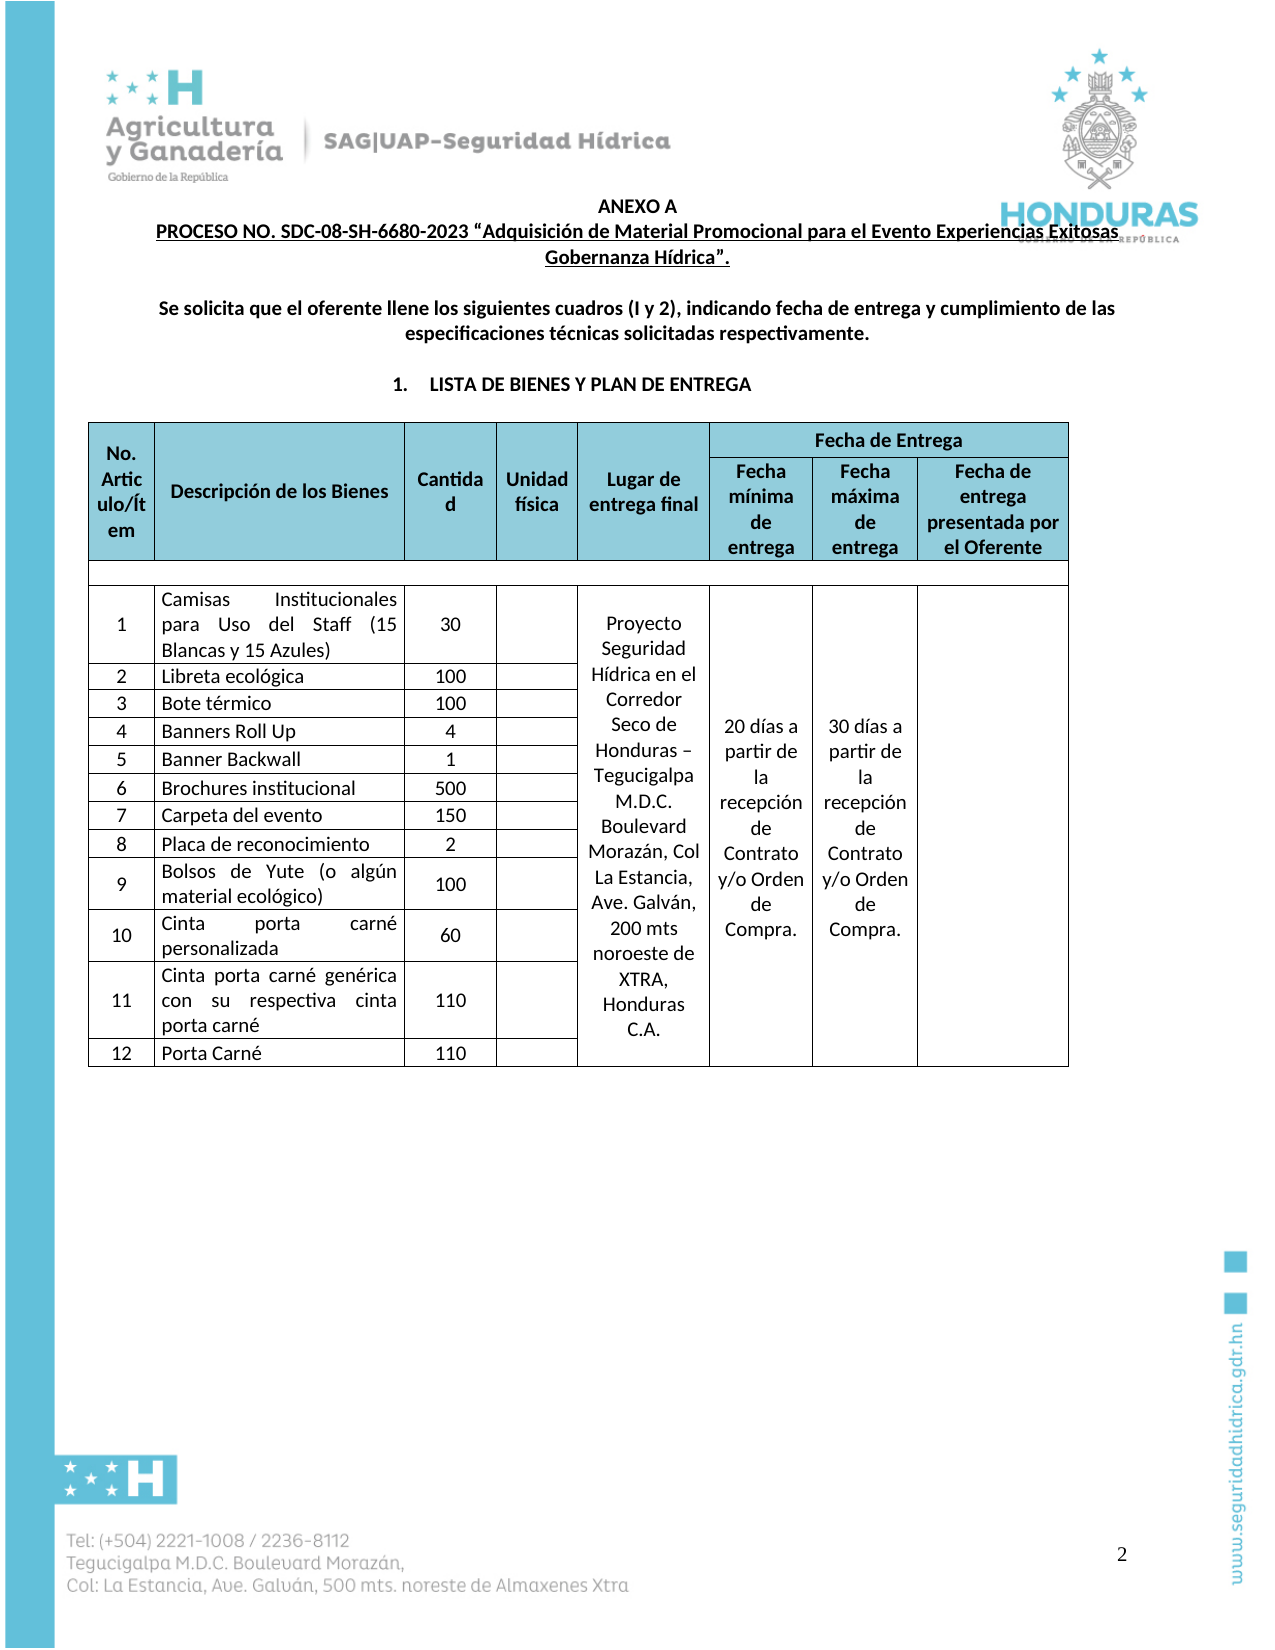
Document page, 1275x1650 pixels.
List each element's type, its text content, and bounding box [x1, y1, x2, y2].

table_cell Camisas Institucionales para Uso del Staff (15 Blancas y 15 Azules) [155, 586, 404, 662]
table_cell [497, 802, 577, 829]
table_cell 60 [405, 910, 496, 961]
table_cell Banners Roll Up [155, 718, 404, 745]
text PROCESO NO. SDC-08-SH-6680-2023 “Adquisición de Material Promocional para el Evento Experiencias Exitosas Gobernanza Hídrica”. [148, 218, 1127, 269]
table_cell [497, 962, 577, 1038]
table_cell 20 días a partir de la recepción de Contrato y/o Orden de Compra. [710, 586, 812, 1066]
table_cell Bolsos de Yute (o algún material ecológico) [155, 858, 404, 909]
table_cell 100 [405, 858, 496, 909]
table_cell [497, 774, 577, 801]
table_cell 6 [89, 774, 154, 801]
table_cell 8 [89, 830, 154, 857]
table_cell 100 [405, 690, 496, 717]
table_cell 7 [89, 802, 154, 829]
table_cell 150 [405, 802, 496, 829]
table_cell 2 [89, 664, 154, 689]
table_cell Fecha mínima de entrega [710, 458, 812, 560]
table_cell 5 [89, 746, 154, 773]
table_cell 12 [89, 1039, 154, 1066]
table_cell 110 [405, 962, 496, 1038]
table_cell Banner Backwall [155, 746, 404, 773]
table_cell 4 [405, 718, 496, 745]
table_cell Bote térmico [155, 690, 404, 717]
table_header Lugar de entrega final [578, 423, 709, 560]
table_cell [497, 718, 577, 745]
table_cell Brochures institucional [155, 774, 404, 801]
table_cell [497, 858, 577, 909]
table_cell [497, 664, 577, 689]
table_header Fecha de Entrega [710, 423, 1068, 457]
text ANEXO A [148, 193, 1127, 218]
table_cell 2 [405, 830, 496, 857]
table_cell Porta Carné [155, 1039, 404, 1066]
table_cell [497, 690, 577, 717]
table_cell [497, 910, 577, 961]
table_cell [497, 1039, 577, 1066]
list LISTA DE BIENES Y PLAN DE ENTREGA [392, 371, 1127, 396]
table_cell 110 [405, 1039, 496, 1066]
table_cell 1 [405, 746, 496, 773]
table_cell [497, 586, 577, 662]
table_cell 10 [89, 910, 154, 961]
table_cell [497, 830, 577, 857]
table_cell Libreta ecológica [155, 664, 404, 689]
table_cell 100 [405, 664, 496, 689]
table_cell [89, 561, 1068, 585]
table_cell Placa de reconocimiento [155, 830, 404, 857]
table_header Unidad física [497, 423, 577, 560]
table_cell Carpeta del evento [155, 802, 404, 829]
table_cell [918, 586, 1068, 1066]
picture [5, 1, 1270, 1648]
table_cell Proyecto Seguridad Hídrica en el Corredor Seco de Honduras – Tegucigalpa M.D.C. Boulevard Morazán, Col La Estancia, Ave. Galván, 200 mts noroeste de XTRA, Honduras C.A. [578, 586, 709, 1066]
table_cell Fecha máxima de entrega [813, 458, 917, 560]
text Se solicita que el oferente llene los siguientes cuadros (I y 2), indicando fecha de entrega y cumplimiento de las especificaciones técnicas solicitadas respectivamente. [148, 295, 1127, 346]
table_cell 4 [89, 718, 154, 745]
table_cell 9 [89, 858, 154, 909]
table_cell [497, 746, 577, 773]
table_header No. Articulo/Ítem [89, 423, 154, 560]
table_cell 1 [89, 586, 154, 662]
table_cell 3 [89, 690, 154, 717]
table_header Cantidad [405, 423, 496, 560]
table_cell 30 [405, 586, 496, 662]
table_cell Cinta porta carné personalizada [155, 910, 404, 961]
table_cell 11 [89, 962, 154, 1038]
table_header Descripción de los Bienes [155, 423, 404, 560]
table_cell Fecha de entrega presentada por el Oferente [918, 458, 1068, 560]
table_cell Cinta porta carné genérica con su respectiva cinta porta carné [155, 962, 404, 1038]
table_cell 500 [405, 774, 496, 801]
table_cell 30 días a partir de la recepción de Contrato y/o Orden de Compra. [813, 586, 917, 1066]
